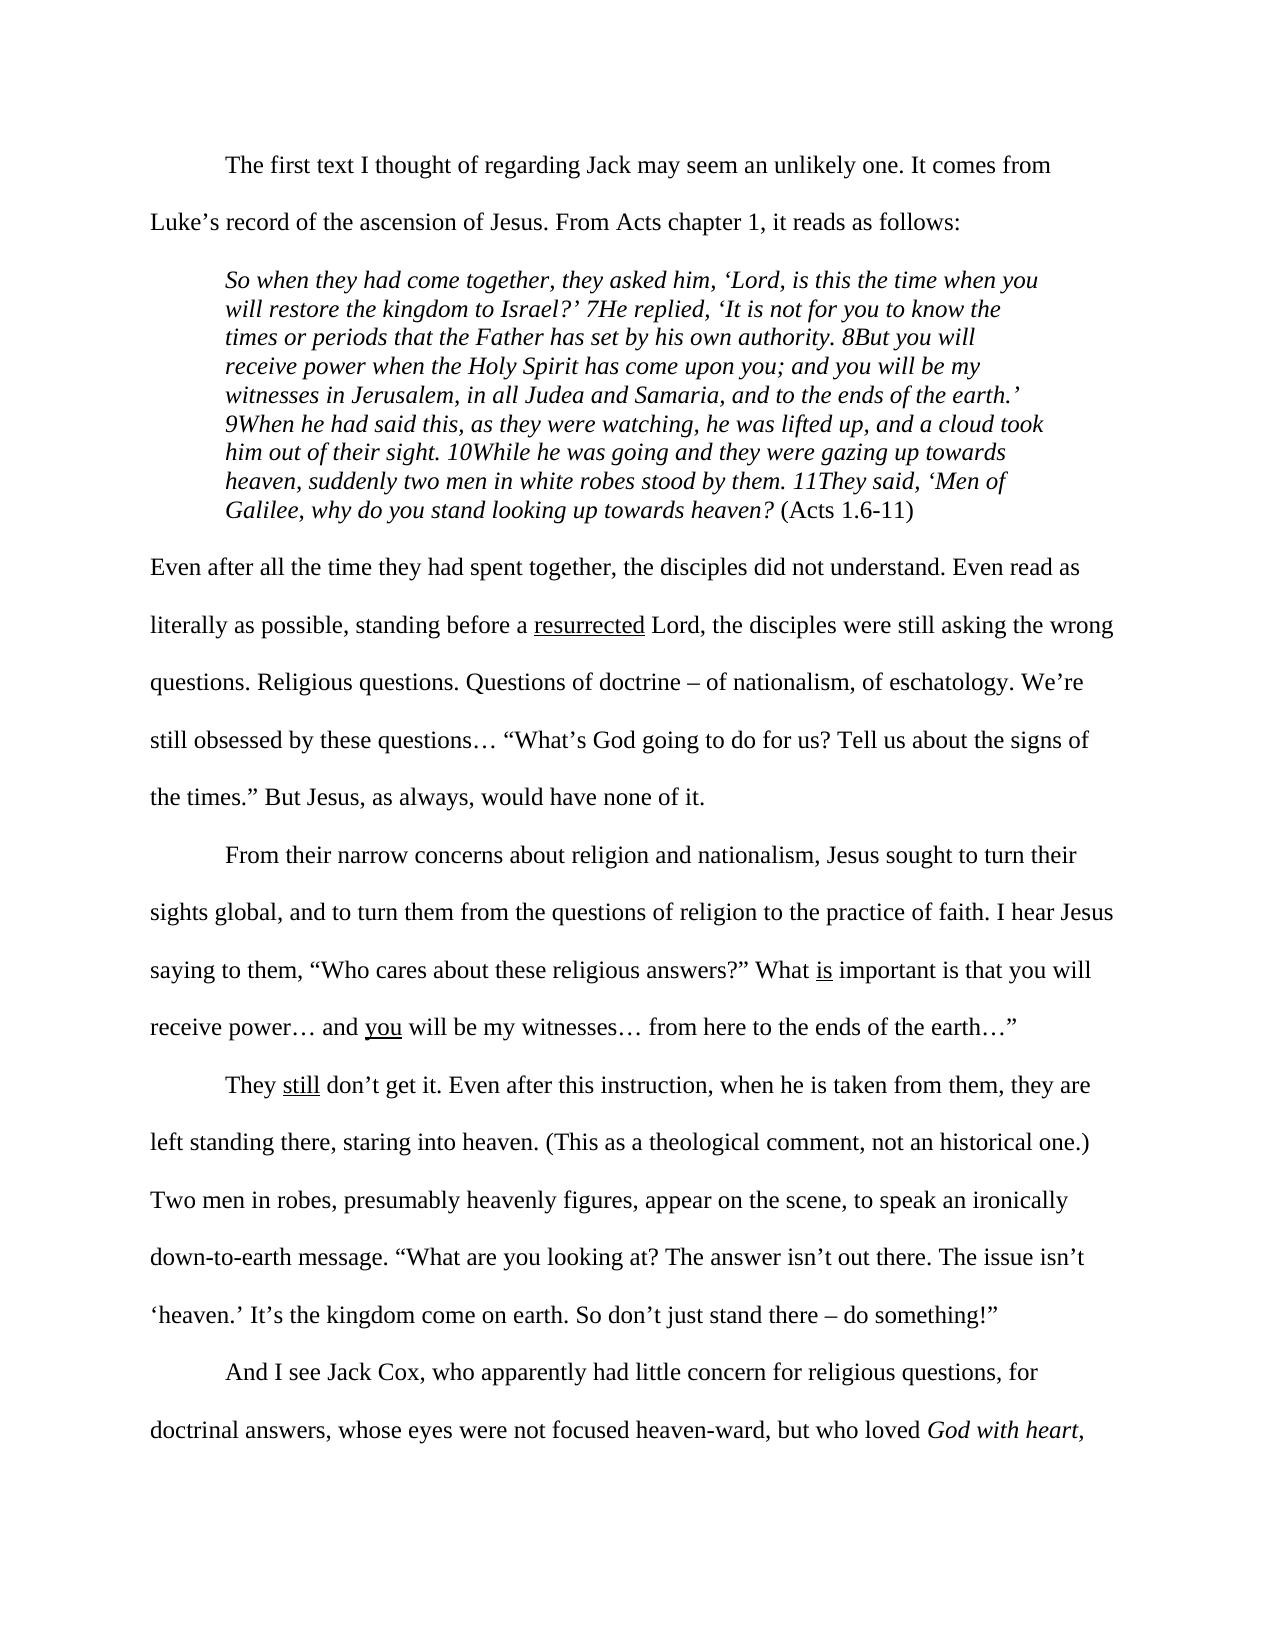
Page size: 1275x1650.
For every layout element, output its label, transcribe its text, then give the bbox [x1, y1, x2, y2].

text So when they had come together, they asked him, ‘Lord, is this the time when you will restore the kingdom to Israel?’ 7He replied, ‘It is not for you to know the times or periods that the Father has set by his own authority. 8But you will receive power when the Holy Spirit has come upon you; and you will be my witnesses in Jerusalem, in all Judea and Samaria, and to the ends of the earth.’ 9When he had said this, as they were watching, he was lifted up, and a cloud took him out of their sight. 10While he was going and they were gazing up towards heaven, suddenly two men in white robes stood by them. 11They said, ‘Men of Galilee, why do you stand looking up towards heaven? (Acts 1.6-11) [225, 265, 1050, 524]
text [150, 1357, 1125, 1444]
text They still don’t get it. Even after this instruction, when he is taken from them, they are left standing there, staring into heaven. (This as a theological comment, not an historical one.) Two men in robes, presumably heavenly figures, appear on the scene, to speak an ironically down-to-earth message. “What are you looking at? The answer isn’t out there. The issue isn’t ‘heaven.’ It’s the kingdom come on earth. So don’t just stand there – do something!” [150, 1070, 1125, 1329]
text From their narrow concerns about religion and nationalism, Jesus sought to turn their sights global, and to turn them from the questions of religion to the practice of faith. I hear Jesus saying to them, “Who cares about these religious answers?” What is important is that you will receive power… and you will be my witnesses… from here to the ends of the earth…” [150, 840, 1125, 1041]
text The first text I thought of regarding Jack may seem an unlikely one. It comes from Luke’s record of the ascension of Jesus. From Acts chapter 1, it reads as follows: [150, 150, 1125, 236]
text Even after all the time they had spent together, the disciples did not understand. Even read as literally as possible, standing before a resurrected Lord, the disciples were still asking the wrong questions. Religious questions. Questions of doctrine – of nationalism, of eschatology. We’re still obsessed by these questions… “What’s God going to do for us? Tell us about the signs of the times.” But Jesus, as always, would have none of it. [150, 552, 1125, 811]
